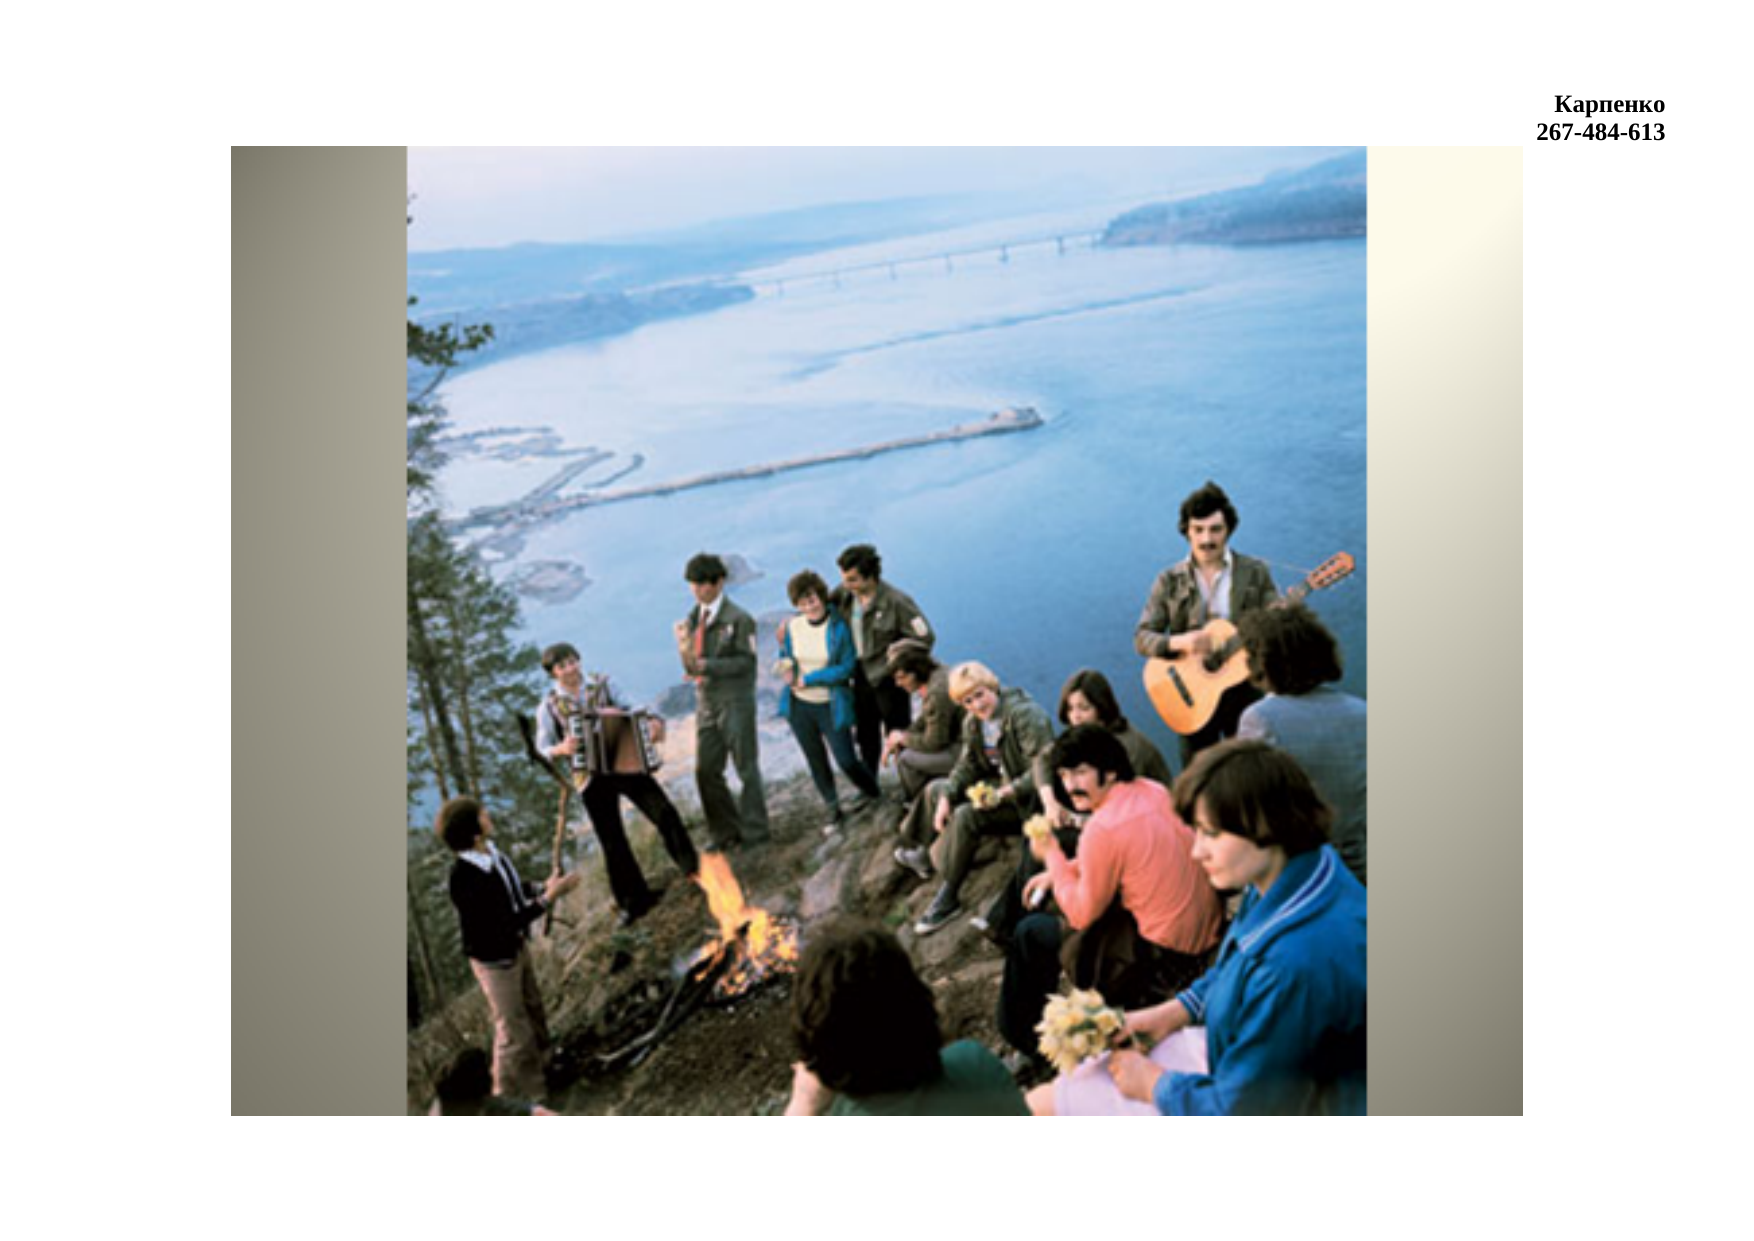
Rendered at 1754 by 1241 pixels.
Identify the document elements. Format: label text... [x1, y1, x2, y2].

text Карпенко [89, 89, 1665, 117]
picture [231, 146, 1523, 1116]
text 267-484-613 [89, 117, 1665, 146]
